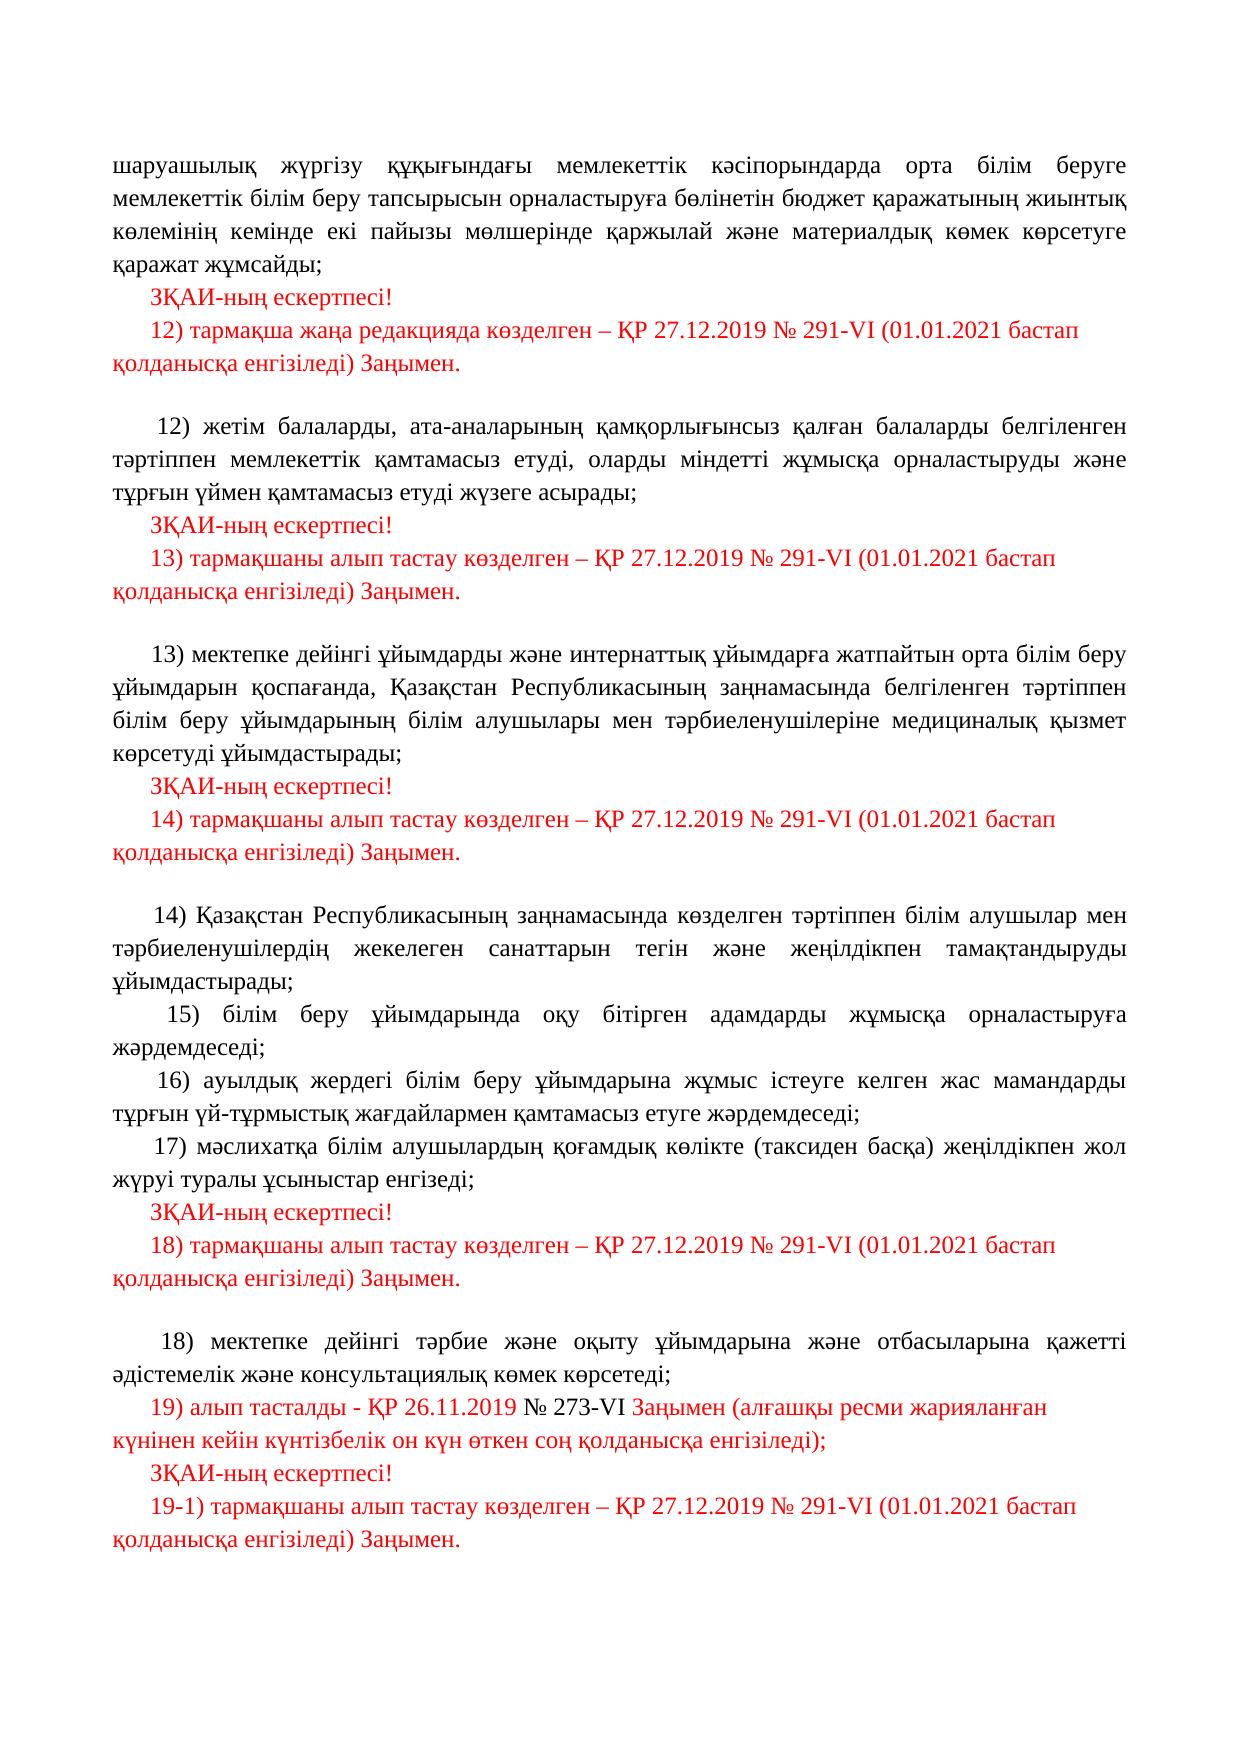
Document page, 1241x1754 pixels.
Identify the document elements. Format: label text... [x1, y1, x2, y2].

text 12) жетім балаларды, ата-аналарының қамқорлығынсыз қалған балаларды белгіленген тәртіппен мемлекеттік қамтамасыз етуді, оларды міндетті жұмысқа орналастыруды және тұрғын үймен қамтамасыз етуді жүзеге асырады; [112, 411, 1128, 506]
text 19) алып тасталды - ҚР 26.11.2019 № 273-VI Заңымен (алғашқы ресми жарияланған күнінен кейін күнтізбелік он күн өткен соң қолданысқа енгізіледі); ЗҚАИ-ның ескертпесі! 19-1) тармақшаны алып тастау көзделген – ҚР 27.12.2019 № 291-VІ (01.01.2021 бастап қолданысқа енгізіледі) Заңымен. [112, 1392, 1128, 1583]
text 14) Қазақстан Республикасының заңнамасында көзделген тәртіппен білім алушылар мен тәрбиеленушілердің жекелеген санаттарын тегін және жеңілдікпен тамақтандыруды ұйымдастырады; [112, 900, 1128, 994]
text 17) мәслихатқа білім алушылардың қоғамдық көлікте (таксиден басқа) жеңілдікпен жол жүруі туралы ұсыныстар енгізеді; [112, 1131, 1128, 1193]
text ЗҚАИ-ның ескертпесі! 18) тармақшаны алып тастау көзделген – ҚР 27.12.2019 № 291-VІ (01.01.2021 бастап қолданысқа енгізіледі) Заңымен. [112, 1197, 1128, 1322]
text ЗҚАИ-ның ескертпесі! 12) тармақша жаңа редакцияда көзделген – ҚР 27.12.2019 № 291-VІ (01.01.2021 бастап қолданысқа енгізіледі) Заңымен. [112, 282, 1128, 407]
text 16) ауылдық жердегі білім беру ұйымдарына жұмыс істеуге келген жас мамандарды тұрғын үй-тұрмыстық жағдайлармен қамтамасыз етуге жәрдемдеседі; [112, 1065, 1128, 1127]
text ЗҚАИ-ның ескертпесі! 14) тармақшаны алып тастау көзделген – ҚР 27.12.2019 № 291-VІ (01.01.2021 бастап қолданысқа енгізіледі) Заңымен. [112, 771, 1128, 896]
text 18) мектепке дейінгі тәрбие және оқыту ұйымдарына және отбасыларына қажетті әдістемелік және консультациялық көмек көрсетеді; [112, 1326, 1128, 1388]
text 15) білім беру ұйымдарында оқу бітірген адамдарды жұмысқа орналастыруға жәрдемдеседі; [112, 999, 1128, 1061]
text ЗҚАИ-ның ескертпесі! 13) тармақшаны алып тастау көзделген – ҚР 27.12.2019 № 291-VІ (01.01.2021 бастап қолданысқа енгізіледі) Заңымен. [112, 510, 1128, 635]
text 13) мектепке дейінгі ұйымдарды және интернаттық ұйымдарға жатпайтын орта білім беру ұйымдарын қоспағанда, Қазақстан Республикасының заңнамасында белгіленген тәртіппен білім беру ұйымдарының білім алушылары мен тәрбиеленушілеріне медициналық қызмет көрсетуді ұйымдастырады; [112, 639, 1128, 767]
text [112, 150, 1128, 278]
